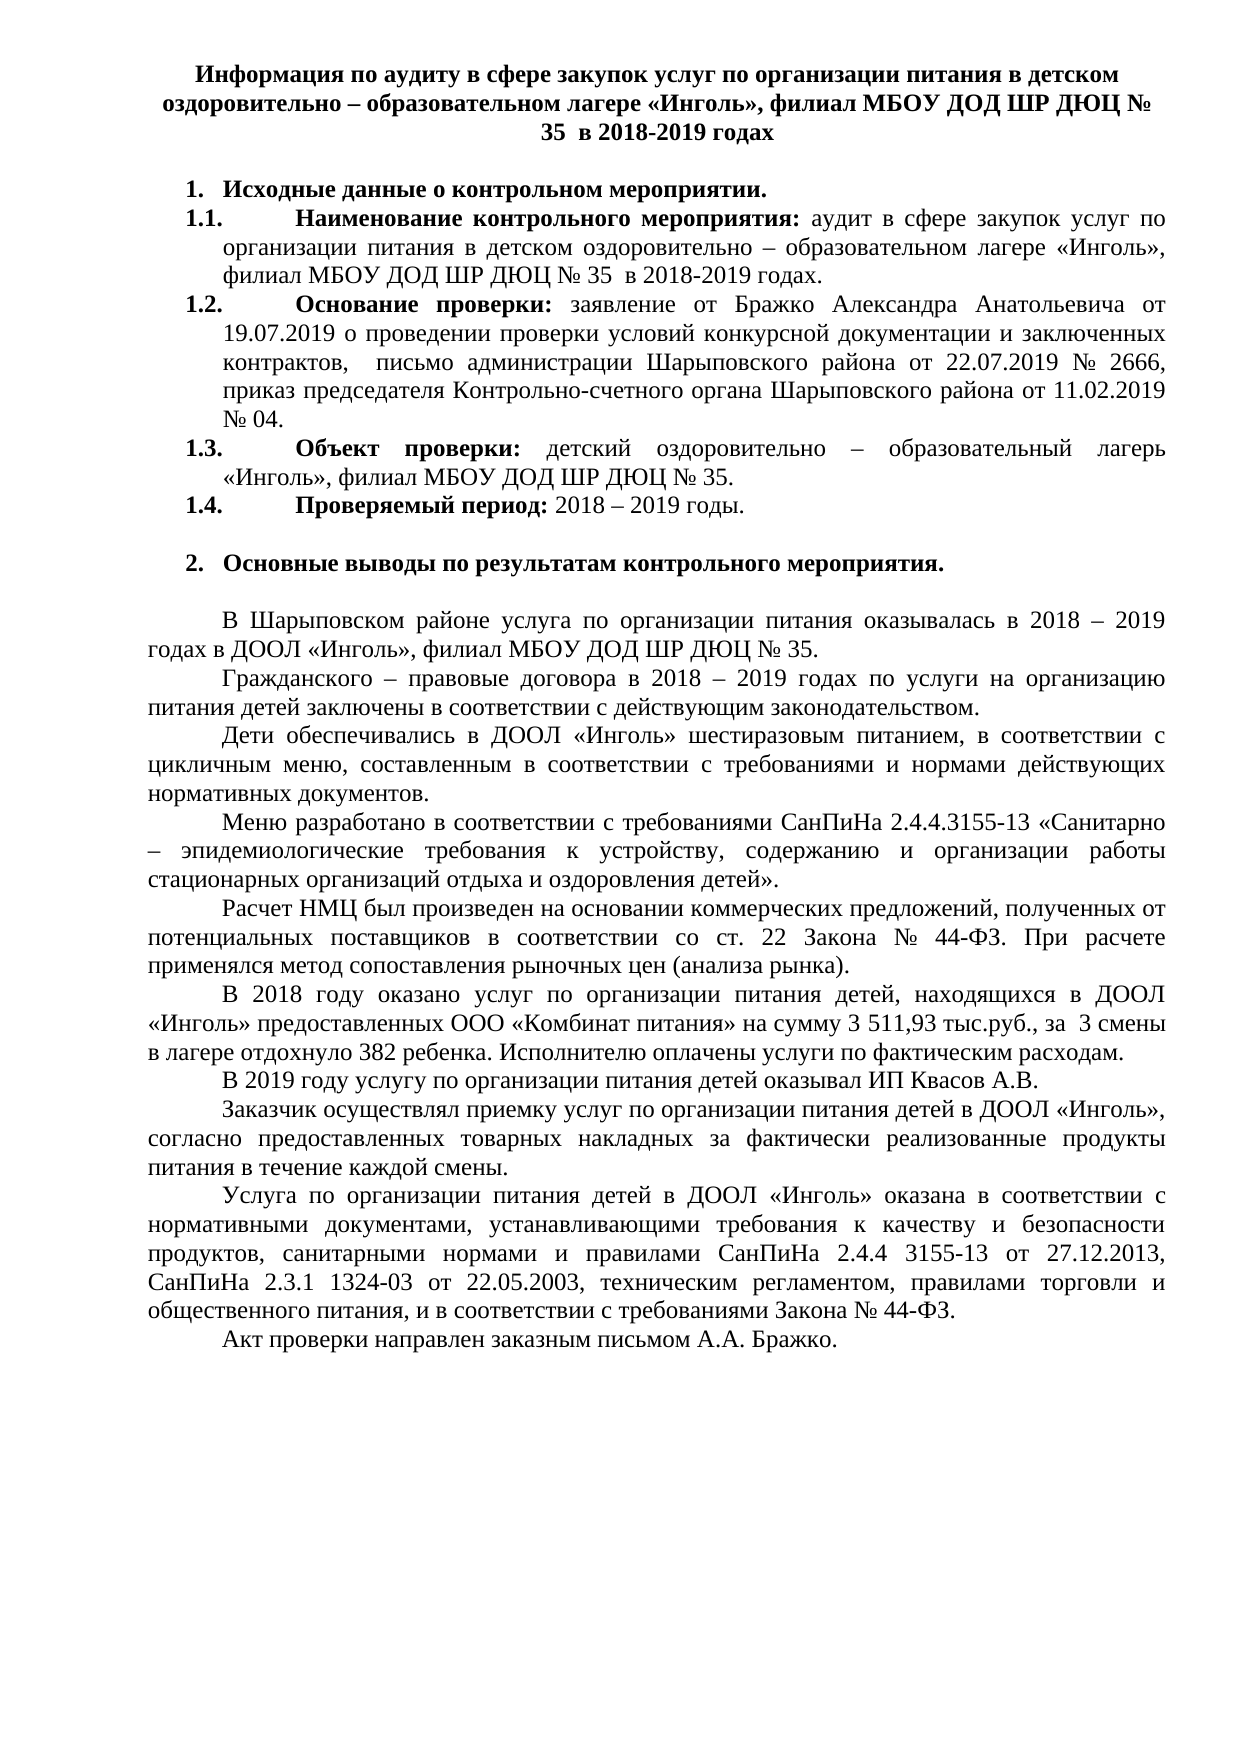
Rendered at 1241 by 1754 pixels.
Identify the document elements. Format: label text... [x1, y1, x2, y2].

text Гражданского – правовые договора в 2018 – 2019 годах по услуги на организацию питания детей заключены в соответствии с действующим законодательством. [148, 663, 1167, 720]
list Проверяемый период: 2018 – 2019 годы. [185, 490, 1167, 519]
list Основание проверки: заявление от Бражко Александра Анатольевича от 19.07.2019 о проведении проверки условий конкурсной документации и заключенных контрактов, письмо администрации Шарыповского района от 22.07.2019 № 2666, приказ председателя Контрольно-счетного органа Шарыповского района от 11.02.2019 № 04. [185, 289, 1167, 433]
text В 2018 году оказано услуг по организации питания детей, находящихся в ДООЛ «Инголь» предоставленных ООО «Комбинат питания» на сумму 3 511,93 тыс.руб., за 3 смены в лагере отдохнуло 382 ребенка. Исполнителю оплачены услуги по фактическим расходам. [148, 979, 1167, 1065]
text Дети обеспечивались в ДООЛ «Инголь» шестиразовым питанием, в соответствии с цикличным меню, составленным в соответствии с требованиями и нормами действующих нормативных документов. [148, 720, 1167, 807]
text Информация по аудиту в сфере закупок услуг по организации питания в детском оздоровительно – образовательном лагере «Инголь», филиал МБОУ ДОД ШР ДЮЦ № 35 в 2018-2019 годах [148, 59, 1167, 145]
text Заказчик осуществлял приемку услуг по организации питания детей в ДООЛ «Инголь», согласно предоставленных товарных накладных за фактически реализованные продукты питания в течение каждой смены. [148, 1094, 1167, 1180]
text В 2019 году услугу по организации питания детей оказывал ИП Квасов А.В. [148, 1065, 1167, 1094]
text Акт проверки направлен заказным письмом А.А. Бражко. [148, 1324, 1167, 1353]
list Исходные данные о контрольном мероприятии. [185, 174, 1167, 203]
list Объект проверки: детский оздоровительно – образовательный лагерь «Инголь», филиал МБОУ ДОД ШР ДЮЦ № 35. [185, 433, 1167, 490]
list Наименование контрольного мероприятия: аудит в сфере закупок услуг по организации питания в детском оздоровительно – образовательном лагере «Инголь», филиал МБОУ ДОД ШР ДЮЦ № 35 в 2018-2019 годах. [185, 203, 1167, 289]
text Меню разработано в соответствии с требованиями СанПиНа 2.4.4.3155-13 «Санитарно – эпидемиологические требования к устройству, содержанию и организации работы стационарных организаций отдыха и оздоровления детей». [148, 807, 1167, 893]
text Услуга по организации питания детей в ДООЛ «Инголь» оказана в соответствии с нормативными документами, устанавливающими требования к качеству и безопасности продуктов, санитарными нормами и правилами СанПиНа 2.4.4 3155-13 от 27.12.2013, СанПиНа 2.3.1 1324-03 от 22.05.2003, техническим регламентом, правилами торговли и общественного питания, и в соответствии с требованиями Закона № 44-ФЗ. [148, 1180, 1167, 1324]
text Расчет НМЦ был произведен на основании коммерческих предложений, полученных от потенциальных поставщиков в соответствии со ст. 22 Закона № 44-ФЗ. При расчете применялся метод сопоставления рыночных цен (анализа рынка). [148, 893, 1167, 979]
text В Шарыповском районе услуга по организации питания оказывалась в 2018 – 2019 годах в ДООЛ «Инголь», филиал МБОУ ДОД ШР ДЮЦ № 35. [148, 605, 1167, 663]
list Основные выводы по результатам контрольного мероприятия. [185, 548, 1167, 577]
